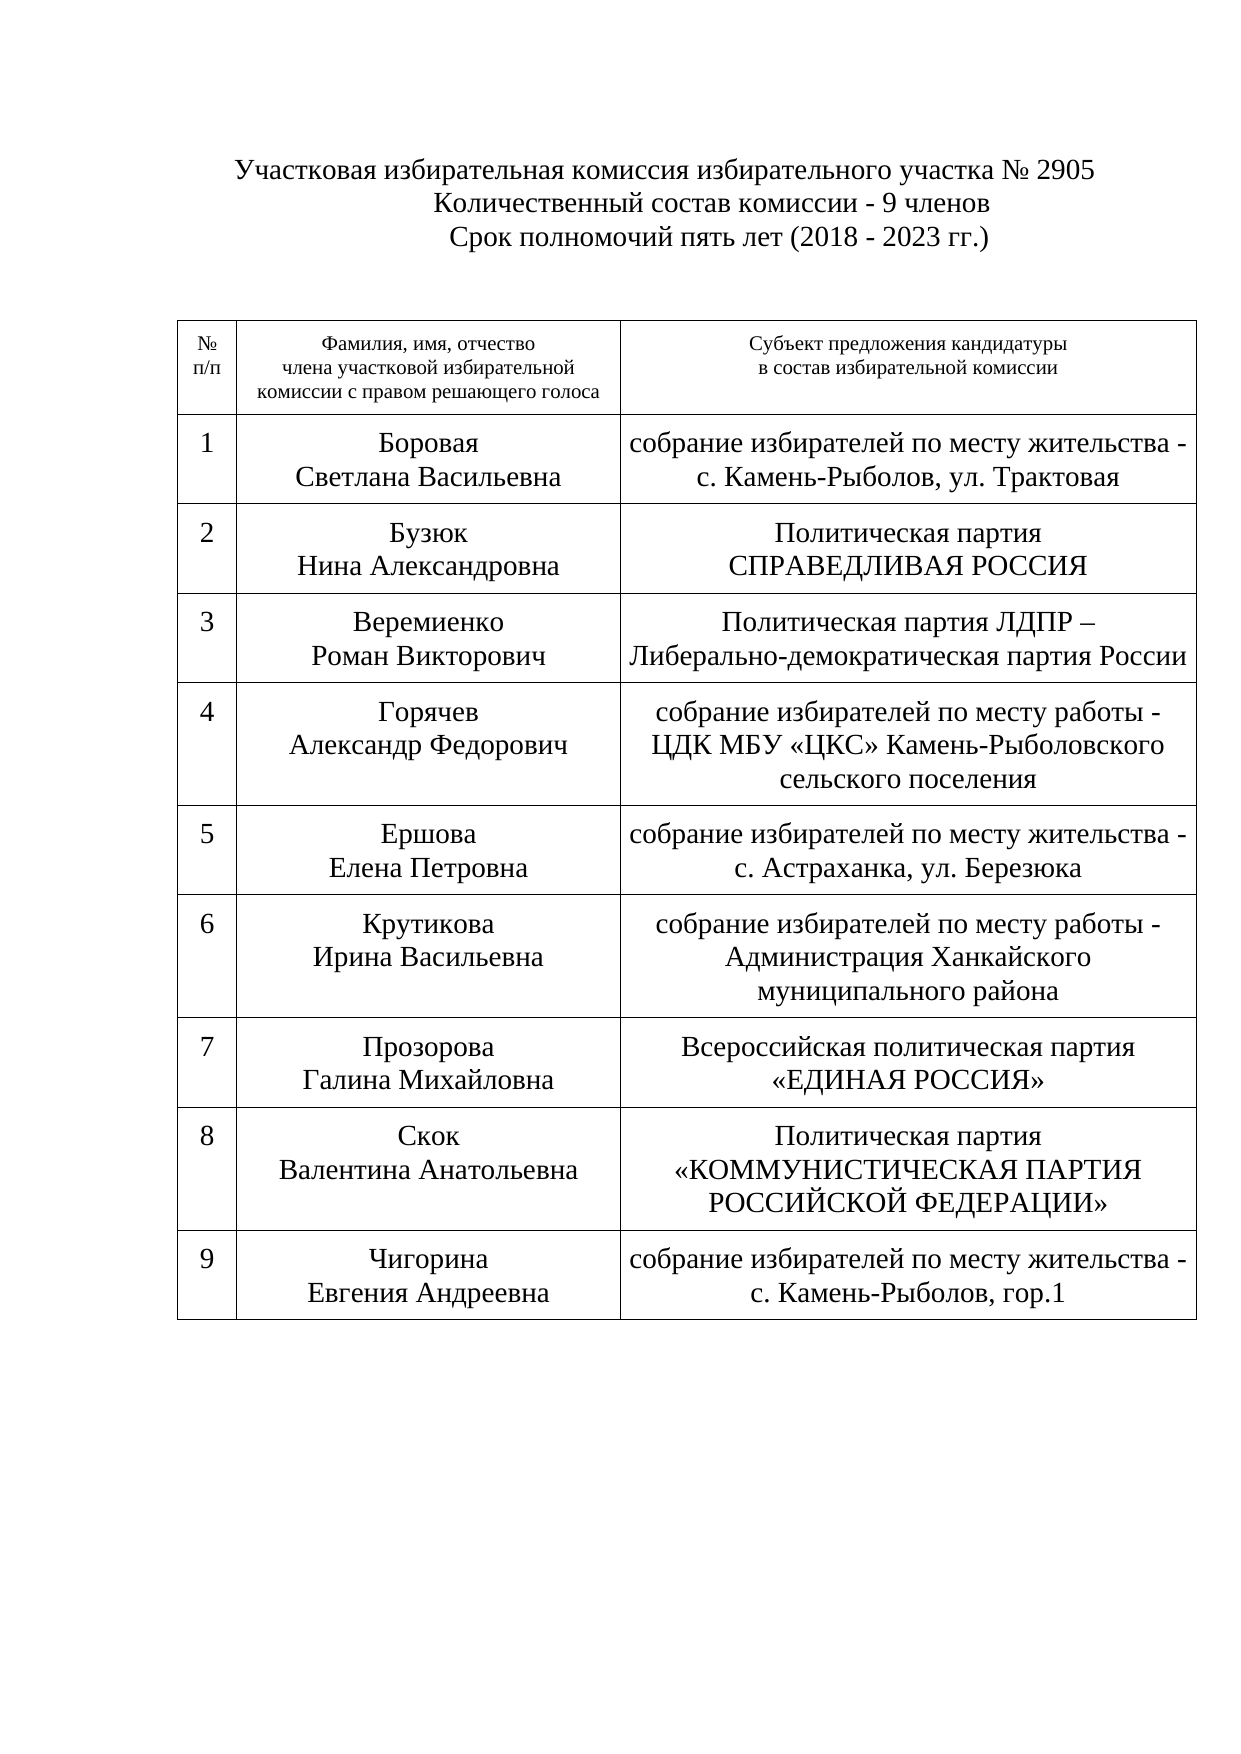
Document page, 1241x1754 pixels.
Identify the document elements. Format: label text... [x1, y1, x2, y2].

table_header № п/п [178, 321, 236, 414]
table_cell собрание избирателей по месту работы - Администрация Ханкайского муниципального района [621, 895, 1196, 1017]
text Участковая избирательная комиссия избирательного участка № 2905 [177, 152, 1152, 185]
table_cell 5 [178, 806, 236, 894]
table_cell Веремиенко Роман Викторович [237, 594, 620, 682]
table_cell собрание избирателей по месту жительства - с. Камень-Рыболов, ул. Трактовая [621, 415, 1196, 503]
table_cell Скок Валентина Анатольевна [237, 1108, 620, 1229]
table_cell 1 [178, 415, 236, 503]
text Срок полномочий пять лет (2018 - 2023 гг.) [177, 219, 1152, 252]
table_cell Бузюк Нина Александровна [237, 504, 620, 593]
table_cell 6 [178, 895, 236, 1017]
table_cell Политическая партия «КОММУНИСТИЧЕСКАЯ ПАРТИЯ РОССИЙСКОЙ ФЕДЕРАЦИИ» [621, 1108, 1196, 1229]
table_cell Политическая партия СПРАВЕДЛИВАЯ РОССИЯ [621, 504, 1196, 593]
table_header Фамилия, имя, отчество члена участковой избирательной комиссии с правом решающего голоса [237, 321, 620, 414]
table_cell Горячев Александр Федорович [237, 683, 620, 805]
text Количественный состав комиссии - 9 членов [177, 185, 1152, 219]
table_header Субъект предложения кандидатуры в состав избирательной комиссии [621, 321, 1196, 414]
table_cell Прозорова Галина Михайловна [237, 1018, 620, 1107]
table_cell Всероссийская политическая партия «ЕДИНАЯ РОССИЯ» [621, 1018, 1196, 1107]
table_cell 8 [178, 1108, 236, 1229]
table_cell собрание избирателей по месту работы - ЦДК МБУ «ЦКС» Камень-Рыболовского сельского поселения [621, 683, 1196, 805]
table_cell 2 [178, 504, 236, 593]
table_cell 7 [178, 1018, 236, 1107]
table_cell 4 [178, 683, 236, 805]
table_cell собрание избирателей по месту жительства - с. Астраханка, ул. Березюка [621, 806, 1196, 894]
table_cell собрание избирателей по месту жительства - с. Камень-Рыболов, гор.1 [621, 1231, 1196, 1319]
table_cell Боровая Светлана Васильевна [237, 415, 620, 503]
table_cell 3 [178, 594, 236, 682]
table_cell 9 [178, 1231, 236, 1319]
table_cell Крутикова Ирина Васильевна [237, 895, 620, 1017]
table_cell Политическая партия ЛДПР – Либерально-демократическая партия России [621, 594, 1196, 682]
table_cell Ершова Елена Петровна [237, 806, 620, 894]
table_cell Чигорина Евгения Андреевна [237, 1231, 620, 1319]
